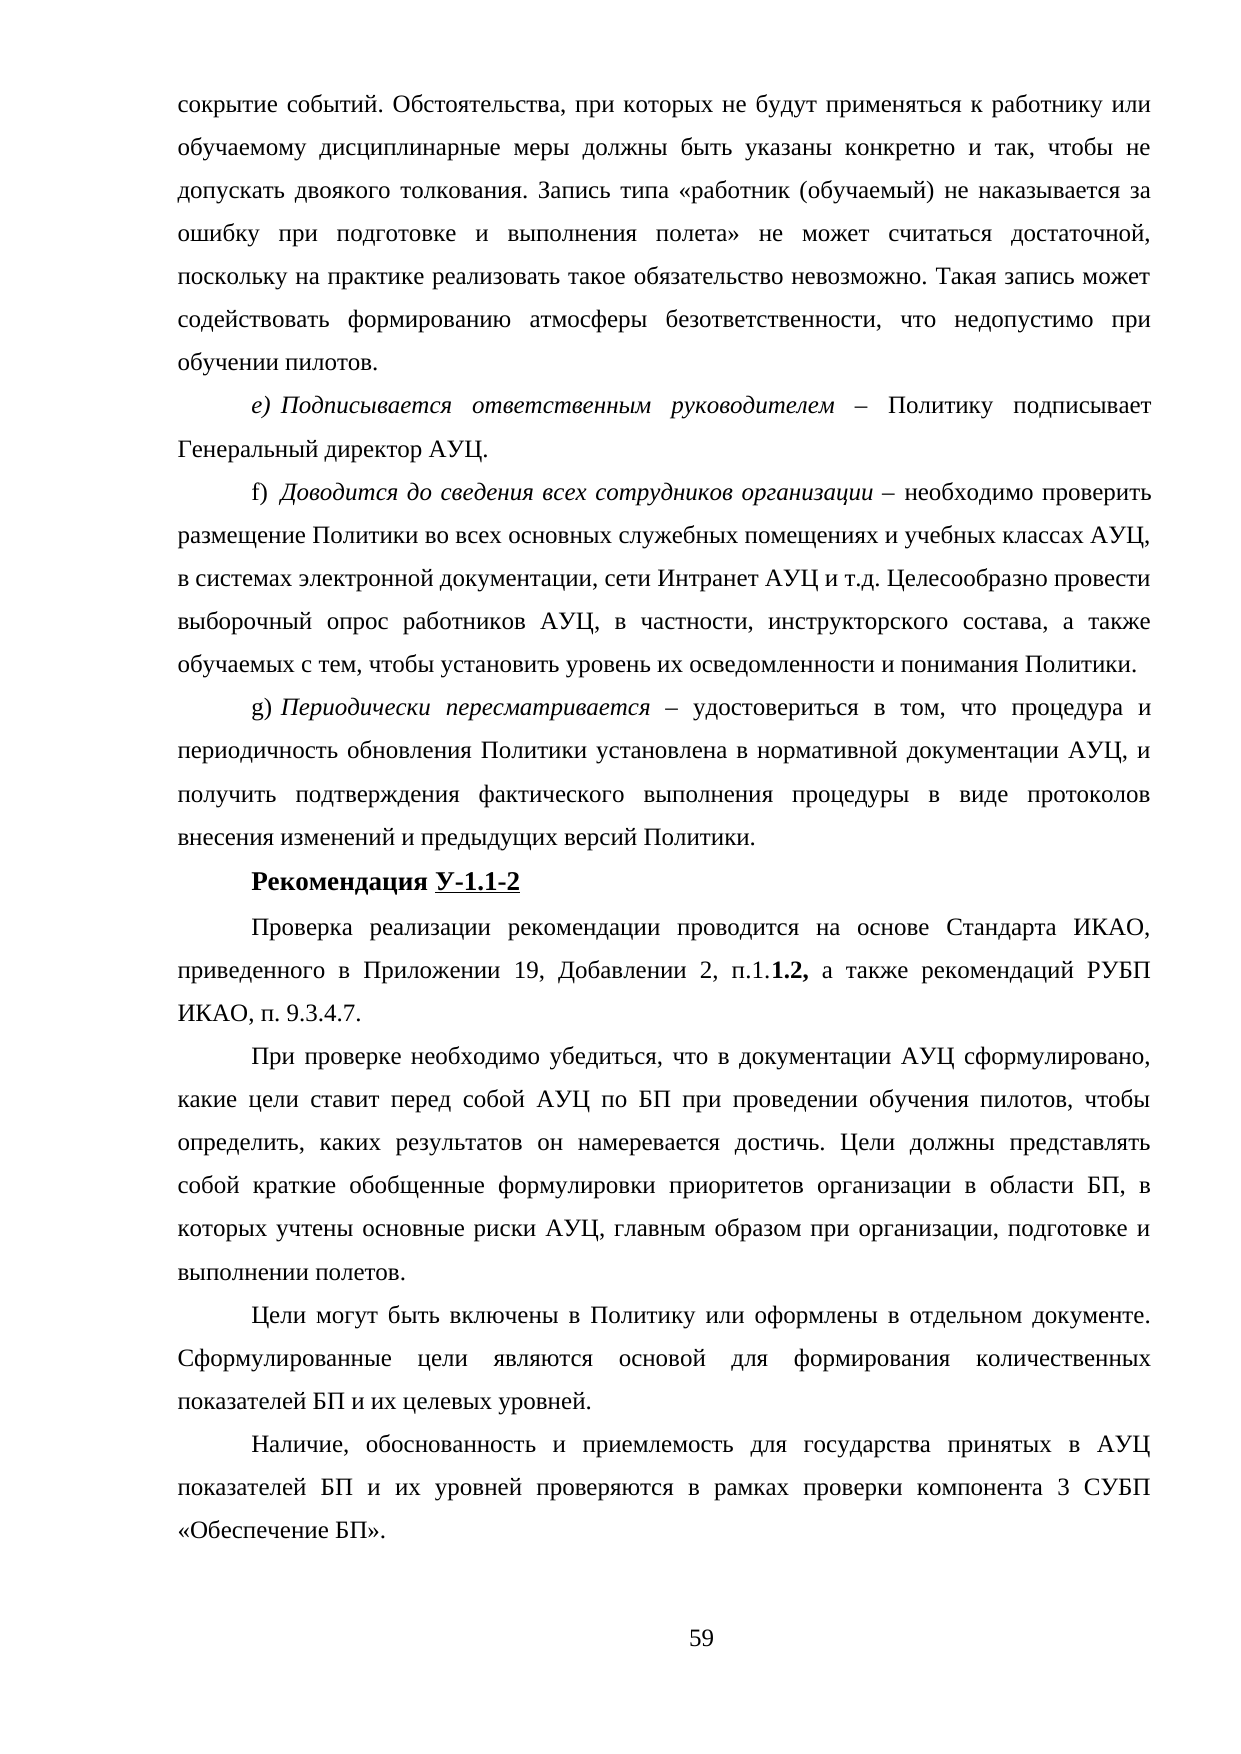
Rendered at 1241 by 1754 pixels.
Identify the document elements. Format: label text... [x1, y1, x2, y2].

list Доводится до сведения всех сотрудников организации – необходимо проверить размещение Политики во всех основных служебных помещениях и учебных классах АУЦ, в системах электронной документации, сети Интранет АУЦ и т.д. Целесообразно провести выборочный опрос работников АУЦ, в частности, инструкторского состава, а также обучаемых с тем, чтобы установить уровень их осведомленности и понимания Политики. [177, 477, 1152, 678]
subtitle Рекомендация У-1.1-2 [177, 865, 1152, 896]
text Наличие, обоснованность и приемлемость для государства принятых в АУЦ показателей БП и их уровней проверяются в рамках проверки компонента 3 СУБП «Обеспечение БП». [177, 1429, 1152, 1544]
text При проверке необходимо убедиться, что в документации АУЦ сформулировано, какие цели ставит перед собой АУЦ по БП при проведении обучения пилотов, чтобы определить, каких результатов он намеревается достичь. Цели должны представлять собой краткие обобщенные формулировки приоритетов организации в области БП, в которых учтены основные риски АУЦ, главным образом при организации, подготовке и выполнении полетов. [177, 1041, 1152, 1285]
text Цели могут быть включены в Политику или оформлены в отдельном документе. Сформулированные цели являются основой для формирования количественных показателей БП и их целевых уровней. [177, 1300, 1152, 1415]
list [177, 89, 1152, 376]
text Проверка реализации рекомендации проводится на основе Стандарта ИКАО, приведенного в Приложении 19, Добавлении 2, п.1.1.2, а также рекомендаций РУБП ИКАО, п. 9.3.4.7. [177, 912, 1152, 1027]
list Периодически пересматривается – удостовериться в том, что процедура и периодичность обновления Политики установлена в нормативной документации АУЦ, и получить подтверждения фактического выполнения процедуры в виде протоколов внесения изменений и предыдущих версий Политики. [177, 692, 1152, 851]
list Подписывается ответственным руководителем – Политику подписывает Генеральный директор АУЦ. [177, 391, 1152, 462]
